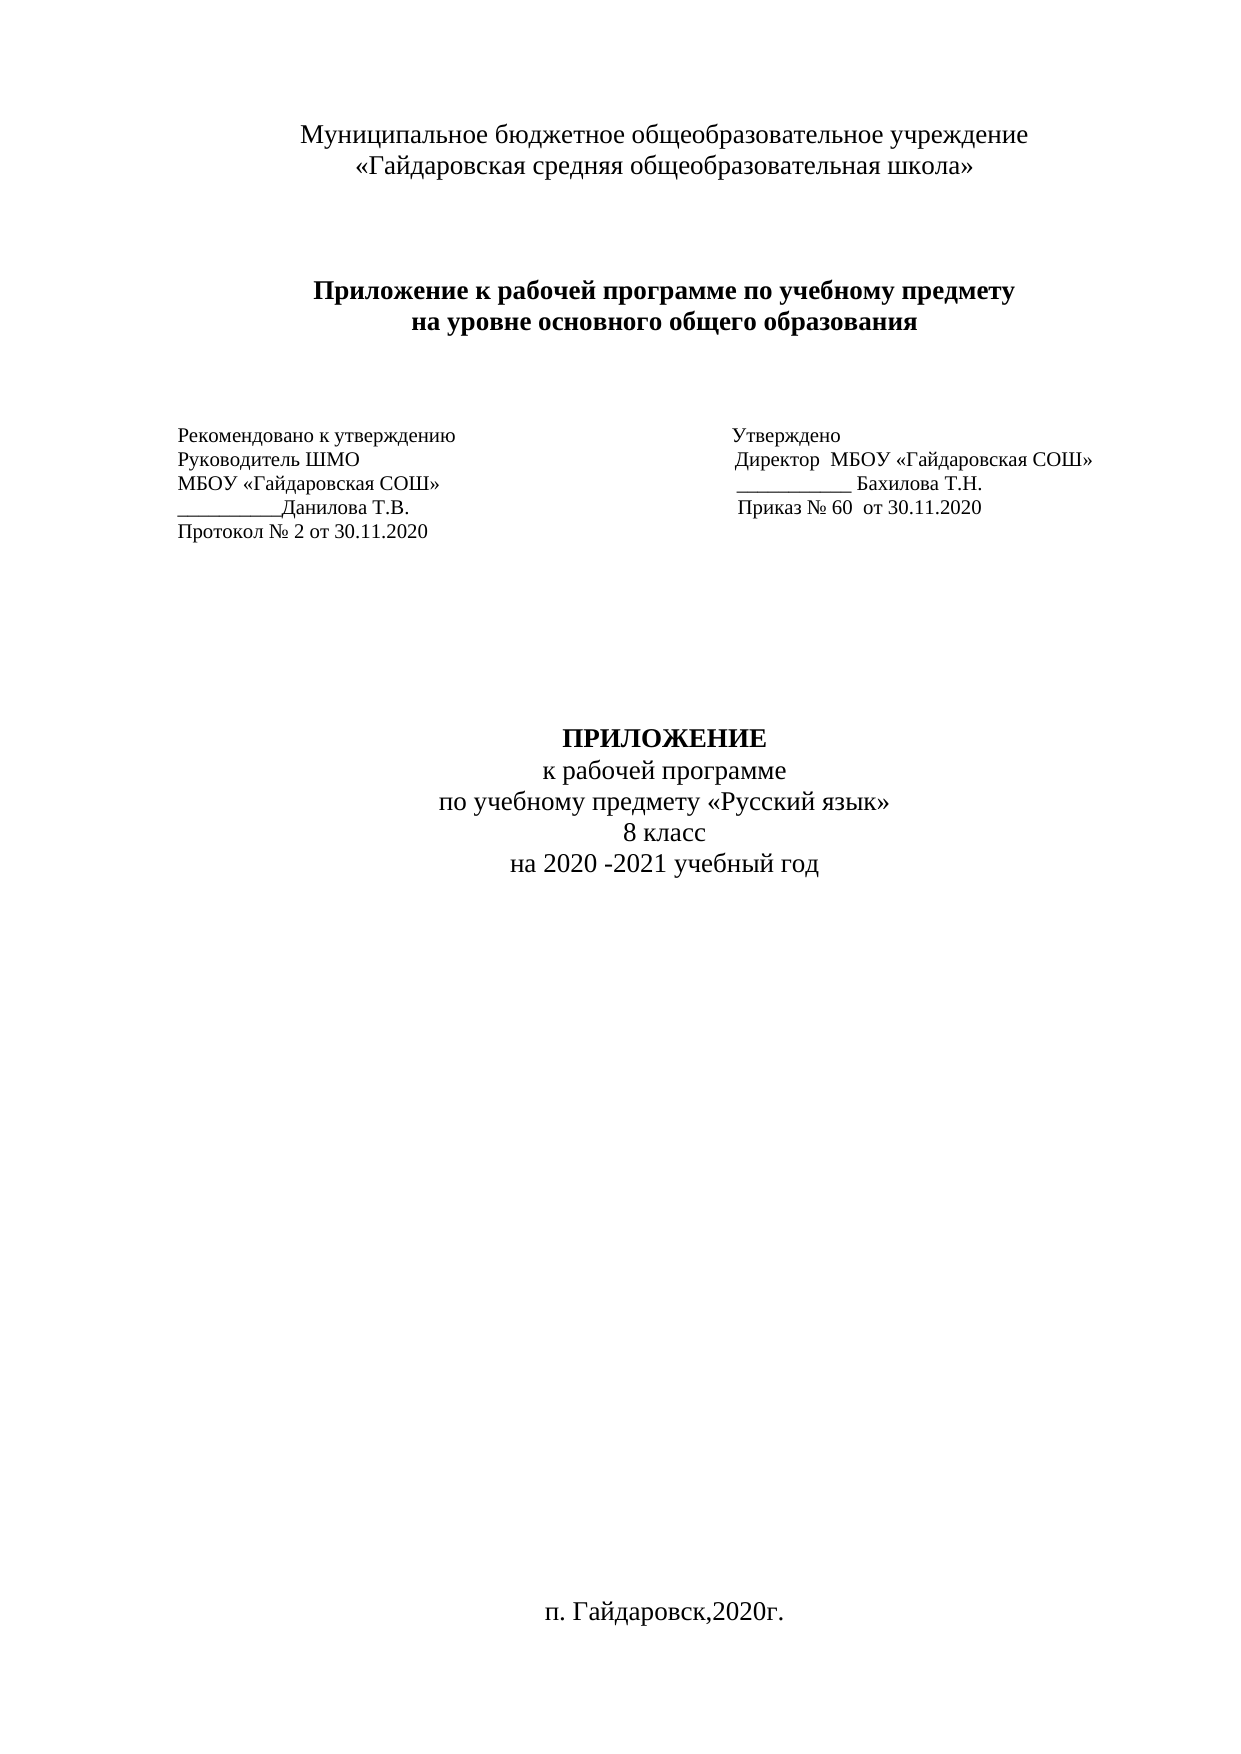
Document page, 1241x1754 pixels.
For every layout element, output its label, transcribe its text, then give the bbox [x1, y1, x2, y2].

text __________Данилова Т.В. Приказ № 60 от 30.11.2020 [177, 495, 1152, 519]
text Руководитель ШМО Директор МБОУ «Гайдаровская СОШ» [177, 447, 1152, 471]
text по учебному предмету «Русский язык» [177, 785, 1152, 816]
text Муниципальное бюджетное общеобразовательное учреждение «Гайдаровская средняя общеобразовательная школа» [177, 118, 1152, 180]
text МБОУ «Гайдаровская СОШ» ___________ Бахилова Т.Н. [177, 471, 1152, 495]
text ПРИЛОЖЕНИЕ [177, 723, 1152, 754]
text Протокол № 2 от 30.11.2020 [177, 519, 1152, 543]
text к рабочей программе [177, 754, 1152, 785]
text на 2020 -2021 учебный год [177, 847, 1152, 878]
text 8 класс [177, 816, 1152, 847]
text Приложение к рабочей программе по учебному предмету на уровне основного общего образования [177, 274, 1152, 336]
text п. Гайдаровск,2020г. [177, 1595, 1152, 1626]
text Рекомендовано к утверждению Утверждено [177, 422, 1152, 447]
